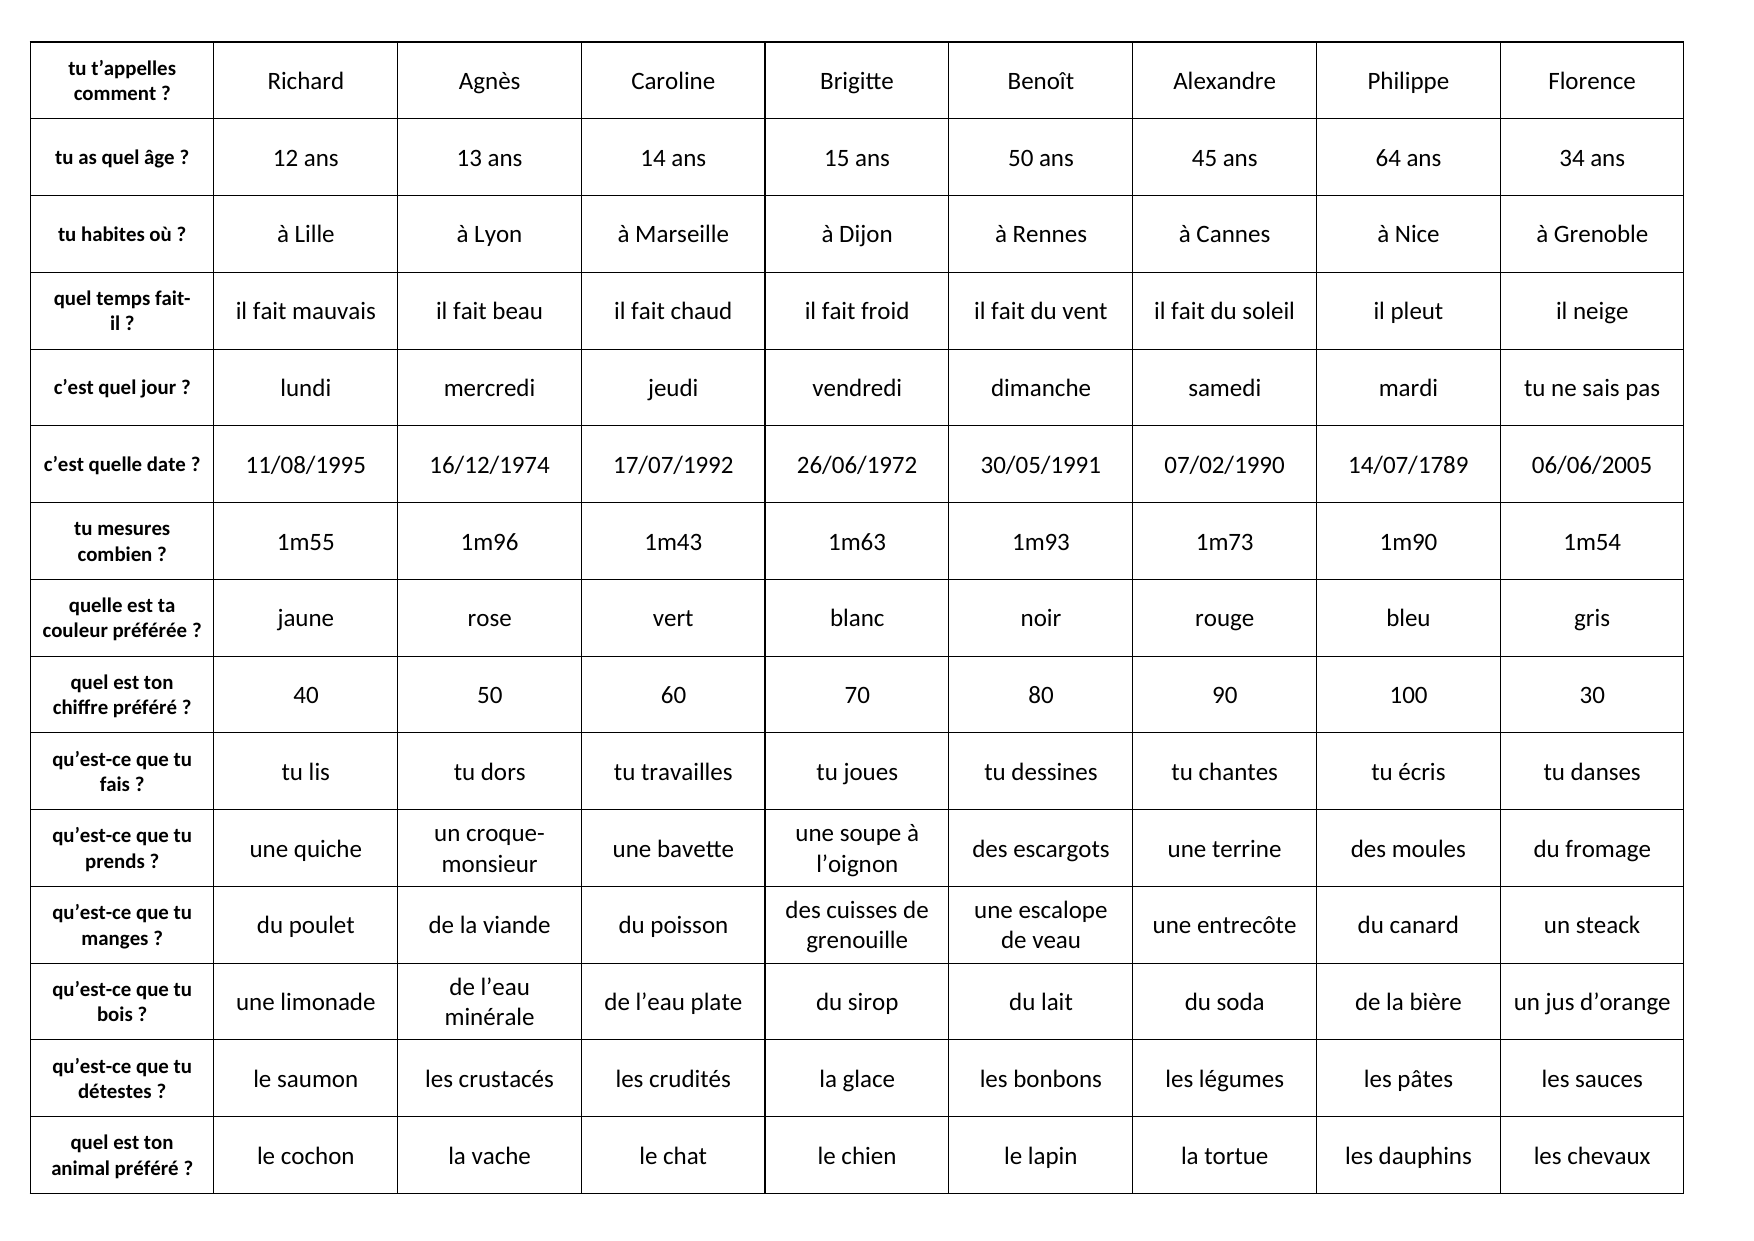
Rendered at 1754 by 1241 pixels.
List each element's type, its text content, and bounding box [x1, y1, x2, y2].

table_cell tu lis [214, 733, 397, 809]
table_cell quelle est ta couleur préférée ? [31, 580, 213, 656]
table_cell 1m63 [766, 503, 948, 579]
table_cell qu’est-ce que tu détestes ? [31, 1040, 213, 1116]
table_cell de la bière [1317, 964, 1500, 1039]
table_cell tu dors [398, 733, 581, 809]
table_cell c’est quelle date ? [31, 426, 213, 502]
table_cell 1m96 [398, 503, 581, 579]
table_cell 16/12/1974 [398, 426, 581, 502]
table_cell qu’est-ce que tu manges ? [31, 887, 213, 963]
table_cell du lait [949, 964, 1132, 1039]
table_cell 70 [766, 657, 948, 732]
table_cell à Lyon [398, 196, 581, 272]
table_cell de la viande [398, 887, 581, 963]
table_cell 17/07/1992 [582, 426, 764, 502]
table_cell 50 [398, 657, 581, 732]
table_cell qu’est-ce que tu bois ? [31, 964, 213, 1039]
table_cell un jus d’orange [1501, 964, 1683, 1039]
table_cell du poulet [214, 887, 397, 963]
table_cell à Rennes [949, 196, 1132, 272]
table_cell il fait chaud [582, 273, 764, 348]
table_cell 12 ans [214, 119, 397, 195]
table_cell à Lille [214, 196, 397, 272]
table_cell la tortue [1133, 1117, 1316, 1193]
table_cell 14 ans [582, 119, 764, 195]
table_cell 06/06/2005 [1501, 426, 1683, 502]
table_cell les pâtes [1317, 1040, 1500, 1116]
table_cell 1m93 [949, 503, 1132, 579]
table_cell 45 ans [1133, 119, 1316, 195]
table_cell 34 ans [1501, 119, 1683, 195]
table_cell du fromage [1501, 810, 1683, 886]
table_cell quel temps fait-il ? [31, 273, 213, 348]
table_cell les crustacés [398, 1040, 581, 1116]
table_header Richard [214, 43, 397, 118]
table_cell du canard [1317, 887, 1500, 963]
table_cell une bavette [582, 810, 764, 886]
table_header tu t’appelles comment ? [31, 43, 213, 118]
table_cell 1m90 [1317, 503, 1500, 579]
table_cell 1m55 [214, 503, 397, 579]
table_cell les bonbons [949, 1040, 1132, 1116]
table_cell 07/02/1990 [1133, 426, 1316, 502]
table_cell tu dessines [949, 733, 1132, 809]
table_cell 26/06/1972 [766, 426, 948, 502]
table_cell à Cannes [1133, 196, 1316, 272]
table_cell noir [949, 580, 1132, 656]
table_cell un steack [1501, 887, 1683, 963]
table_cell il fait froid [766, 273, 948, 348]
table_cell une limonade [214, 964, 397, 1039]
table_cell une terrine [1133, 810, 1316, 886]
table_cell 30/05/1991 [949, 426, 1132, 502]
table_cell du sirop [766, 964, 948, 1039]
table_cell les dauphins [1317, 1117, 1500, 1193]
table_cell du soda [1133, 964, 1316, 1039]
table_cell dimanche [949, 350, 1132, 425]
table_cell 1m54 [1501, 503, 1683, 579]
table_cell à Grenoble [1501, 196, 1683, 272]
table_cell qu’est-ce que tu prends ? [31, 810, 213, 886]
table_cell 11/08/1995 [214, 426, 397, 502]
table_cell des escargots [949, 810, 1132, 886]
table_cell il neige [1501, 273, 1683, 348]
table_cell à Nice [1317, 196, 1500, 272]
table_cell jaune [214, 580, 397, 656]
table_cell tu ne sais pas [1501, 350, 1683, 425]
table_cell tu joues [766, 733, 948, 809]
table_cell à Dijon [766, 196, 948, 272]
table_header Alexandre [1133, 43, 1316, 118]
table_cell les légumes [1133, 1040, 1316, 1116]
table_cell de l’eau plate [582, 964, 764, 1039]
table_header Agnès [398, 43, 581, 118]
table_cell tu travailles [582, 733, 764, 809]
table_cell c’est quel jour ? [31, 350, 213, 425]
table_cell il fait beau [398, 273, 581, 348]
table_cell tu chantes [1133, 733, 1316, 809]
table_cell le lapin [949, 1117, 1132, 1193]
table_cell tu mesures combien ? [31, 503, 213, 579]
table_cell la vache [398, 1117, 581, 1193]
table_cell il fait mauvais [214, 273, 397, 348]
table_cell 1m43 [582, 503, 764, 579]
table_cell vendredi [766, 350, 948, 425]
table_cell 30 [1501, 657, 1683, 732]
table_cell une escalope de veau [949, 887, 1132, 963]
table_cell rouge [1133, 580, 1316, 656]
table_cell une soupe à l’oignon [766, 810, 948, 886]
table_cell quel est ton chiffre préféré ? [31, 657, 213, 732]
table_cell lundi [214, 350, 397, 425]
table_cell 60 [582, 657, 764, 732]
table_cell mardi [1317, 350, 1500, 425]
table_cell de l’eau minérale [398, 964, 581, 1039]
table_cell 80 [949, 657, 1132, 732]
table_cell 15 ans [766, 119, 948, 195]
table_cell tu écris [1317, 733, 1500, 809]
table_cell 50 ans [949, 119, 1132, 195]
table_cell une entrecôte [1133, 887, 1316, 963]
table_cell des moules [1317, 810, 1500, 886]
table_cell une quiche [214, 810, 397, 886]
table_cell 40 [214, 657, 397, 732]
table_cell gris [1501, 580, 1683, 656]
table_cell le chat [582, 1117, 764, 1193]
table_header Philippe [1317, 43, 1500, 118]
table_cell bleu [1317, 580, 1500, 656]
table_cell 14/07/1789 [1317, 426, 1500, 502]
table_cell 100 [1317, 657, 1500, 732]
table_cell à Marseille [582, 196, 764, 272]
table_cell la glace [766, 1040, 948, 1116]
table_cell des cuisses de grenouille [766, 887, 948, 963]
table_cell qu’est-ce que tu fais ? [31, 733, 213, 809]
table_cell tu habites où ? [31, 196, 213, 272]
table_header Caroline [582, 43, 764, 118]
table_cell tu as quel âge ? [31, 119, 213, 195]
table_cell 1m73 [1133, 503, 1316, 579]
table_cell blanc [766, 580, 948, 656]
table_header Florence [1501, 43, 1683, 118]
table_cell tu danses [1501, 733, 1683, 809]
table_cell samedi [1133, 350, 1316, 425]
table_cell les chevaux [1501, 1117, 1683, 1193]
table_cell 90 [1133, 657, 1316, 732]
table_cell il fait du vent [949, 273, 1132, 348]
table_cell vert [582, 580, 764, 656]
table_cell il pleut [1317, 273, 1500, 348]
table_header Brigitte [766, 43, 948, 118]
table_header Benoît [949, 43, 1132, 118]
table_cell du poisson [582, 887, 764, 963]
table_cell il fait du soleil [1133, 273, 1316, 348]
table_cell jeudi [582, 350, 764, 425]
table_cell rose [398, 580, 581, 656]
table_cell les sauces [1501, 1040, 1683, 1116]
table_cell le cochon [214, 1117, 397, 1193]
table_cell 64 ans [1317, 119, 1500, 195]
table_cell le chien [766, 1117, 948, 1193]
table_cell un croque-monsieur [398, 810, 581, 886]
table_cell les crudités [582, 1040, 764, 1116]
table_cell quel est ton animal préféré ? [31, 1117, 213, 1193]
table_cell 13 ans [398, 119, 581, 195]
table_cell mercredi [398, 350, 581, 425]
table_cell le saumon [214, 1040, 397, 1116]
